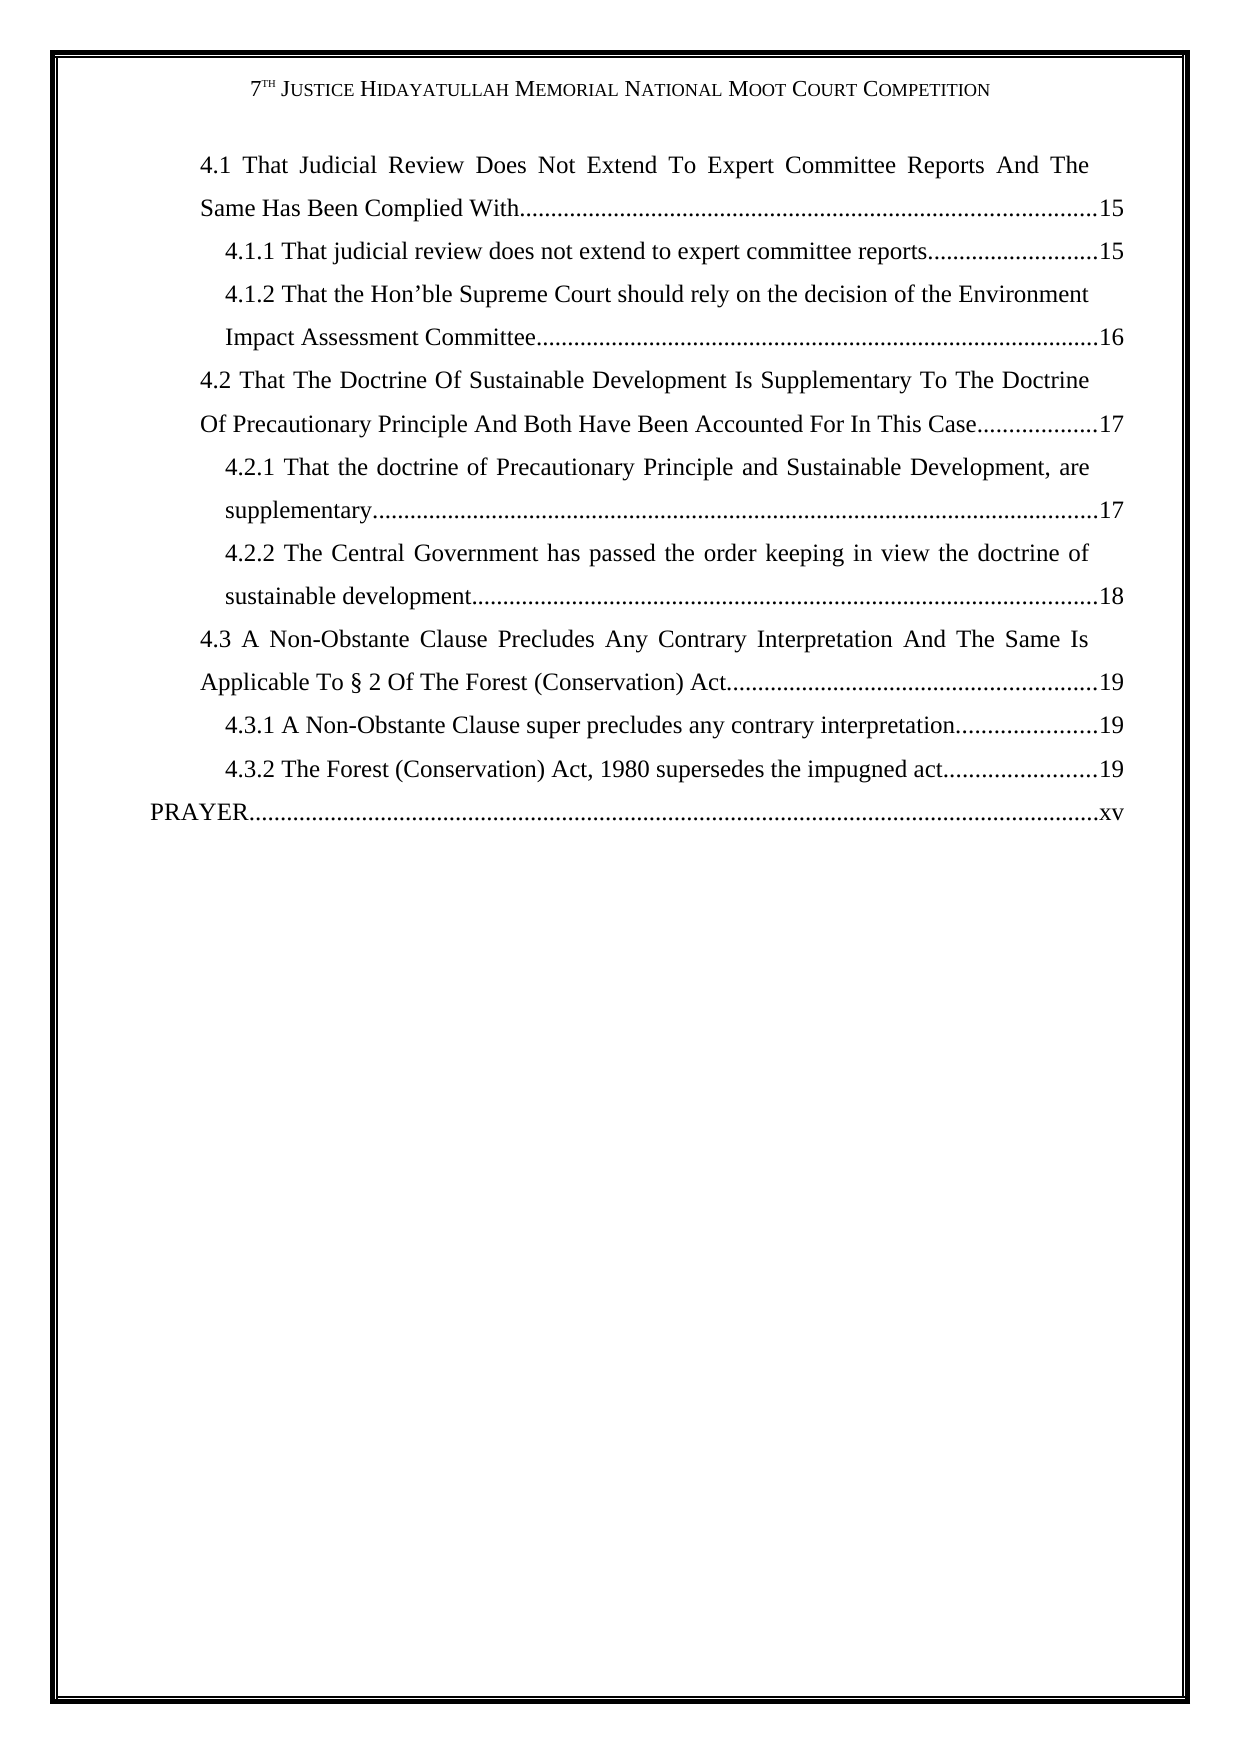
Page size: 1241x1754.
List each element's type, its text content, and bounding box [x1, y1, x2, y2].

text 4.1.2 That the Hon’ble Supreme Court should rely on the decision of the Environment Impact Assessment Committee. 16 [225, 279, 1090, 351]
text 4.2.1 That the doctrine of Precautionary Principle and Sustainable Development, are supplementary. 17 [225, 481, 1090, 524]
text 4.3 A Non-Obstante Clause Precludes Any Contrary Interpretation And The Same Is Applicable To § 2 Of The Forest (Conservation) Act. 19 [200, 624, 1090, 696]
text 4.2.2 The Central Government has passed the order keeping in view the doctrine of sustainable development. 18 [225, 567, 1090, 610]
text 4.2 That The Doctrine Of Sustainable Development Is Supplementary To The Doctrine Of Precautionary Principle And Both Have Been Accounted For In This Case. 17 [200, 394, 1090, 437]
text PRAYER xv [150, 797, 1090, 826]
text 4.1.1 That judicial review does not extend to expert committee reports. 15 [225, 236, 1090, 265]
text 4.1 That Judicial Review Does Not Extend To Expert Committee Reports And The Same Has Been Complied With. 15 [200, 150, 1090, 222]
text 4.3.2 The Forest (Conservation) Act, 1980 supersedes the impugned act. 19 [225, 754, 1090, 782]
text 4.3.1 A Non-Obstante Clause super precludes any contrary interpretation. 19 [225, 711, 1090, 739]
